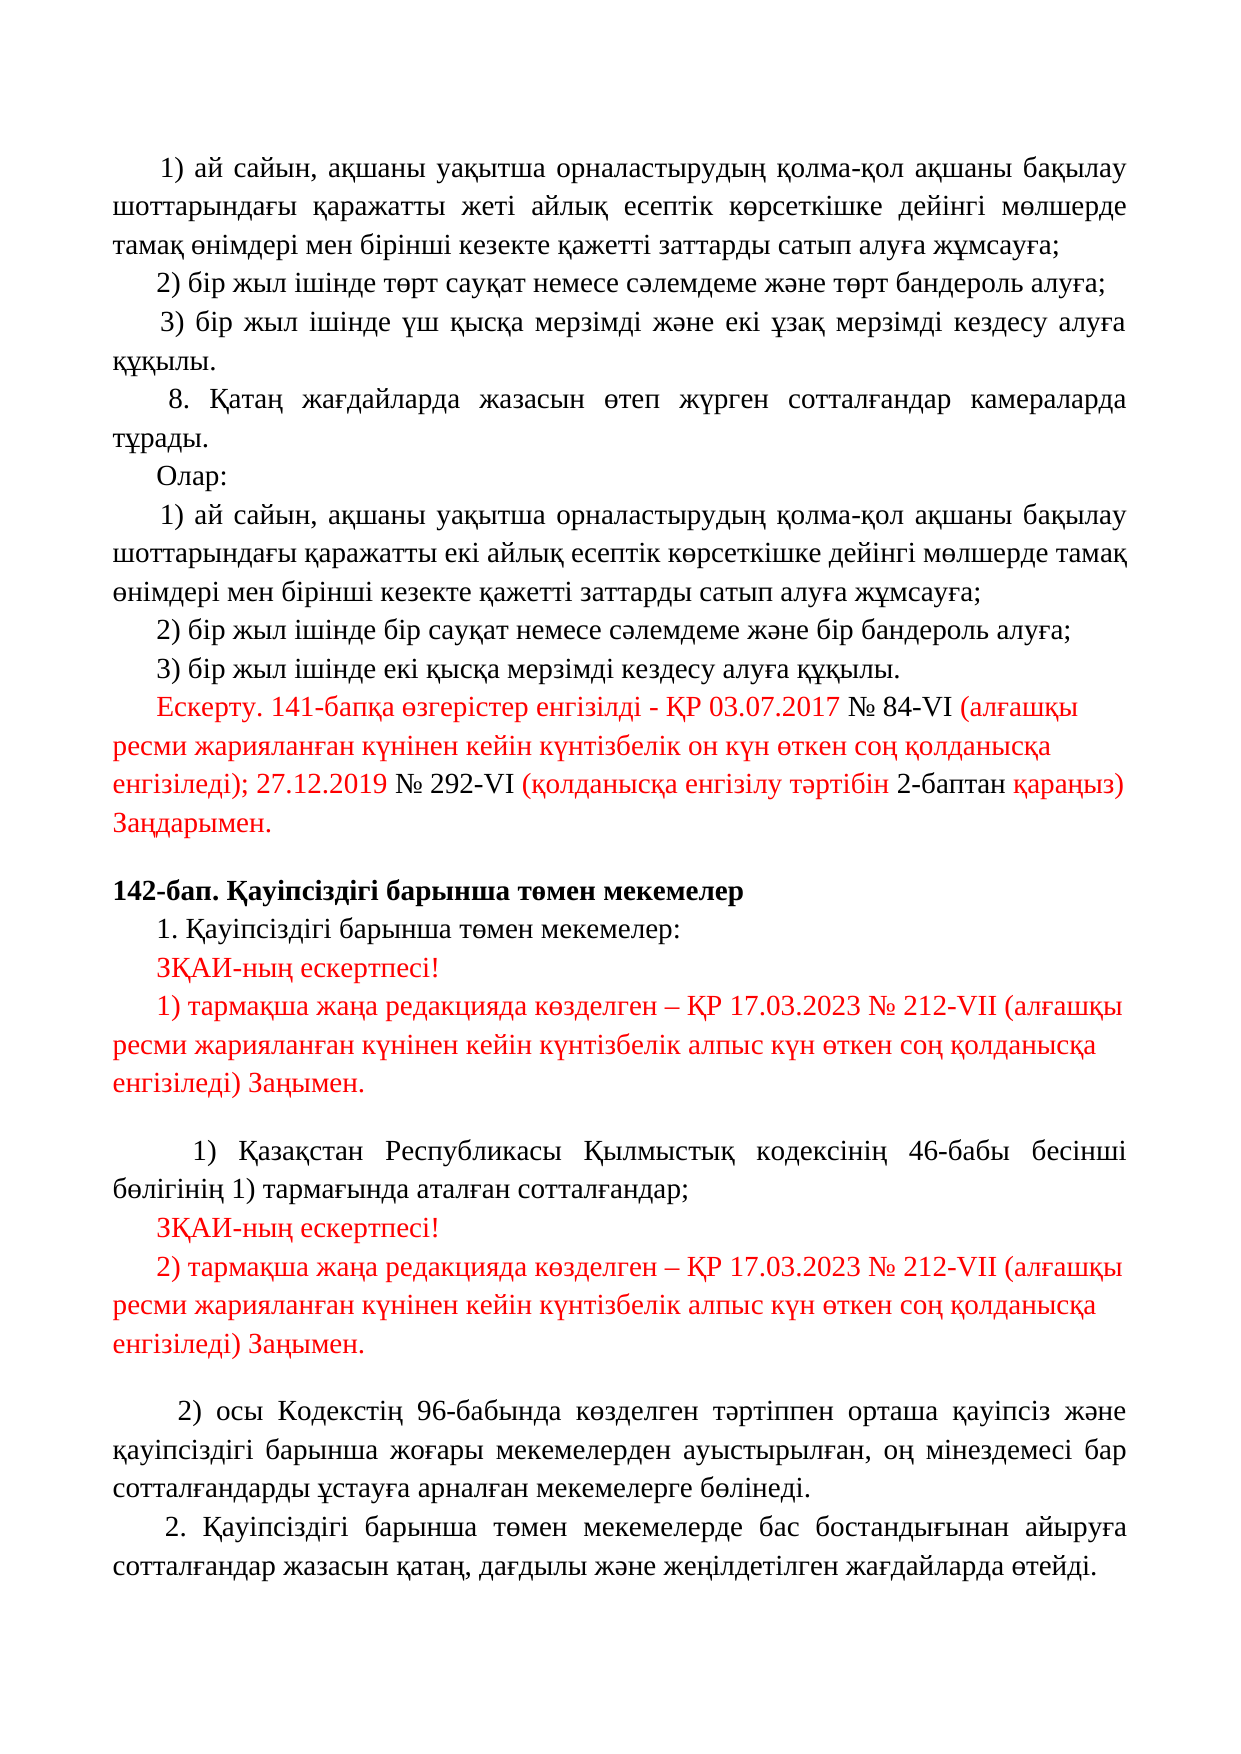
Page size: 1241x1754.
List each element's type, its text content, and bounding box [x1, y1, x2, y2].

text 3) бір жыл iшiнде екі қысқа мерзiмдi кездесу алуға құқылы. [112, 651, 1128, 684]
text 3) бір жыл iшiнде үш қысқа мерзiмдi және екі ұзақ мерзімді кездесу алуға құқылы. [112, 304, 1128, 376]
text Ескерту. 141-бапқа өзгерістер енгізілді - ҚР 03.07.2017 № 84-VI (алғашқы ресми жарияланған күнінен кейін күнтізбелік он күн өткен соң қолданысқа енгізіледі); 27.12.2019 № 292-VІ (қолданысқа енгізілу тәртібін 2-баптан қараңыз) Заңдарымен. [112, 689, 1128, 869]
text 142-бап. Қауіпсіздігі барынша төмен мекемелер [112, 873, 1128, 906]
text Олар: [112, 458, 1128, 492]
text 2. Қауіпсіздігі барынша төмен мекемелерде бас бостандығынан айыруға сотталғандар жазасын қатаң, дағдылы және жеңілдетілген жағдайларда өтейдi. [112, 1509, 1128, 1581]
text 2) осы Кодекстiң 96-бабында көзделген тәртiппен орташа қауіпсіз және қауіпсіздігі барынша жоғары мекемелерден ауыстырылған, оң мiнездемесі бар сотталғандарды ұстауға арналған мекемелерге бөлінеді. [112, 1393, 1128, 1504]
text 2) бір жыл ішінде бір сауқат немесе сәлемдеме және бір бандероль алуға; [112, 612, 1128, 646]
text 1) ай сайын, ақшаны уақытша орналастырудың қолма-қол ақшаны бақылау шоттарындағы қаражатты екі айлық есептік көрсеткішке дейінгі мөлшерде тамақ өнімдері мен бiрiншi кезекте қажетті заттарды сатып алуға жұмсауға; [112, 497, 1128, 607]
text 8. Қатаң жағдайларда жазасын өтеп жүрген сотталғандар камераларда тұрады. [112, 381, 1128, 453]
text 1) Қазақстан Республикасы Қылмыстық кодексінің 46-бабы бесінші бөлігінің 1) тармағында аталған сотталғандар; [112, 1133, 1128, 1205]
text ЗҚАИ-ның ескертпесі! 1) тармақша жаңа редакцияда көзделген – ҚР 17.03.2023 № 212-VII (алғашқы ресми жарияланған күнінен кейін күнтізбелік алпыс күн өткен соң қолданысқа енгізіледі) Заңымен. [112, 950, 1128, 1129]
text 2) бір жыл ішінде төрт сауқат немесе сәлемдеме және төрт бандероль алуға; [112, 266, 1128, 299]
text ЗҚАИ-ның ескертпесі! 2) тармақша жаңа редакцияда көзделген – ҚР 17.03.2023 № 212-VII (алғашқы ресми жарияланған күнінен кейін күнтізбелік алпыс күн өткен соң қолданысқа енгізіледі) Заңымен. [112, 1210, 1128, 1389]
text 1. Қауіпсіздігі барынша төмен мекемелер: [112, 911, 1128, 945]
text 1) ай сайын, ақшаны уақытша орналастырудың қолма-қол ақшаны бақылау шоттарындағы қаражатты жеті айлық есептiк көрсеткiшке дейiнгi мөлшерде тамақ өнімдері мен бiрiншi кезекте қажеттi заттарды сатып алуға жұмсауға; [112, 150, 1128, 261]
